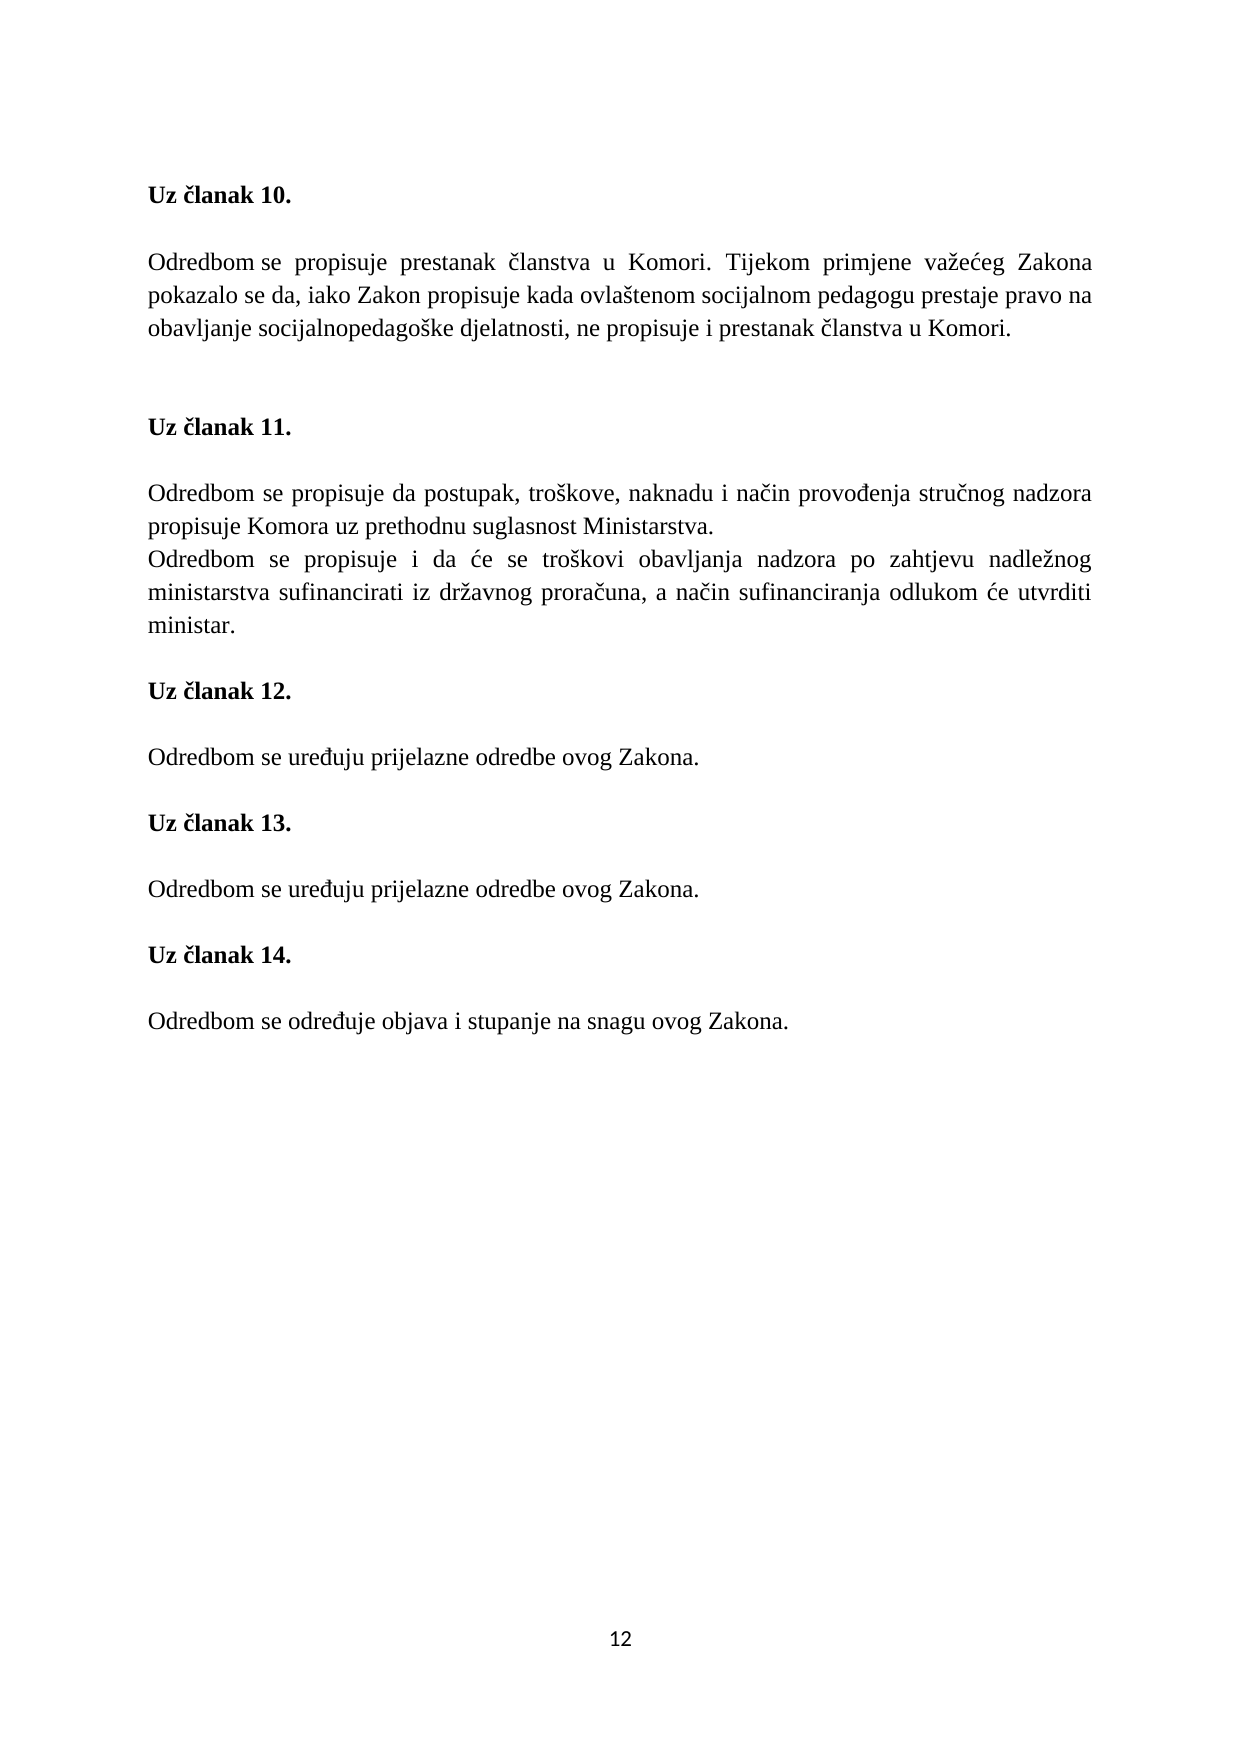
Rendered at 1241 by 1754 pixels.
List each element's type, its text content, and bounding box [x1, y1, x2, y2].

text Odredbom se uređuju prijelazne odredbe ovog Zakona. [148, 874, 1093, 903]
text Uz članak 12. [148, 676, 1093, 705]
text Odredbom se uređuju prijelazne odredbe ovog Zakona. [148, 742, 1093, 771]
text Uz članak 10. [148, 181, 1093, 209]
text Uz članak 11. [148, 412, 1093, 441]
text Odredbom se propisuje da postupak, troškove, naknadu i način provođenja stručnog nadzora propisuje Komora uz prethodnu suglasnost Ministarstva. [148, 478, 1093, 539]
text Uz članak 13. [148, 808, 1093, 837]
text Odredbom se propisuje prestanak članstva u Komori. Tijekom primjene važećeg Zakona pokazalo se da, iako Zakon propisuje kada ovlaštenom socijalnom pedagogu prestaje pravo na obavljanje socijalnopedagoške djelatnosti, ne propisuje i prestanak članstva u Komori. [148, 247, 1093, 341]
text Odredbom se određuje objava i stupanje na snagu ovog Zakona. [148, 1006, 1093, 1035]
text Uz članak 14. [148, 940, 1093, 969]
text Odredbom se propisuje i da će se troškovi obavljanja nadzora po zahtjevu nadležnog ministarstva sufinancirati iz državnog proračuna, a način sufinanciranja odlukom će utvrditi ministar. [148, 544, 1093, 639]
